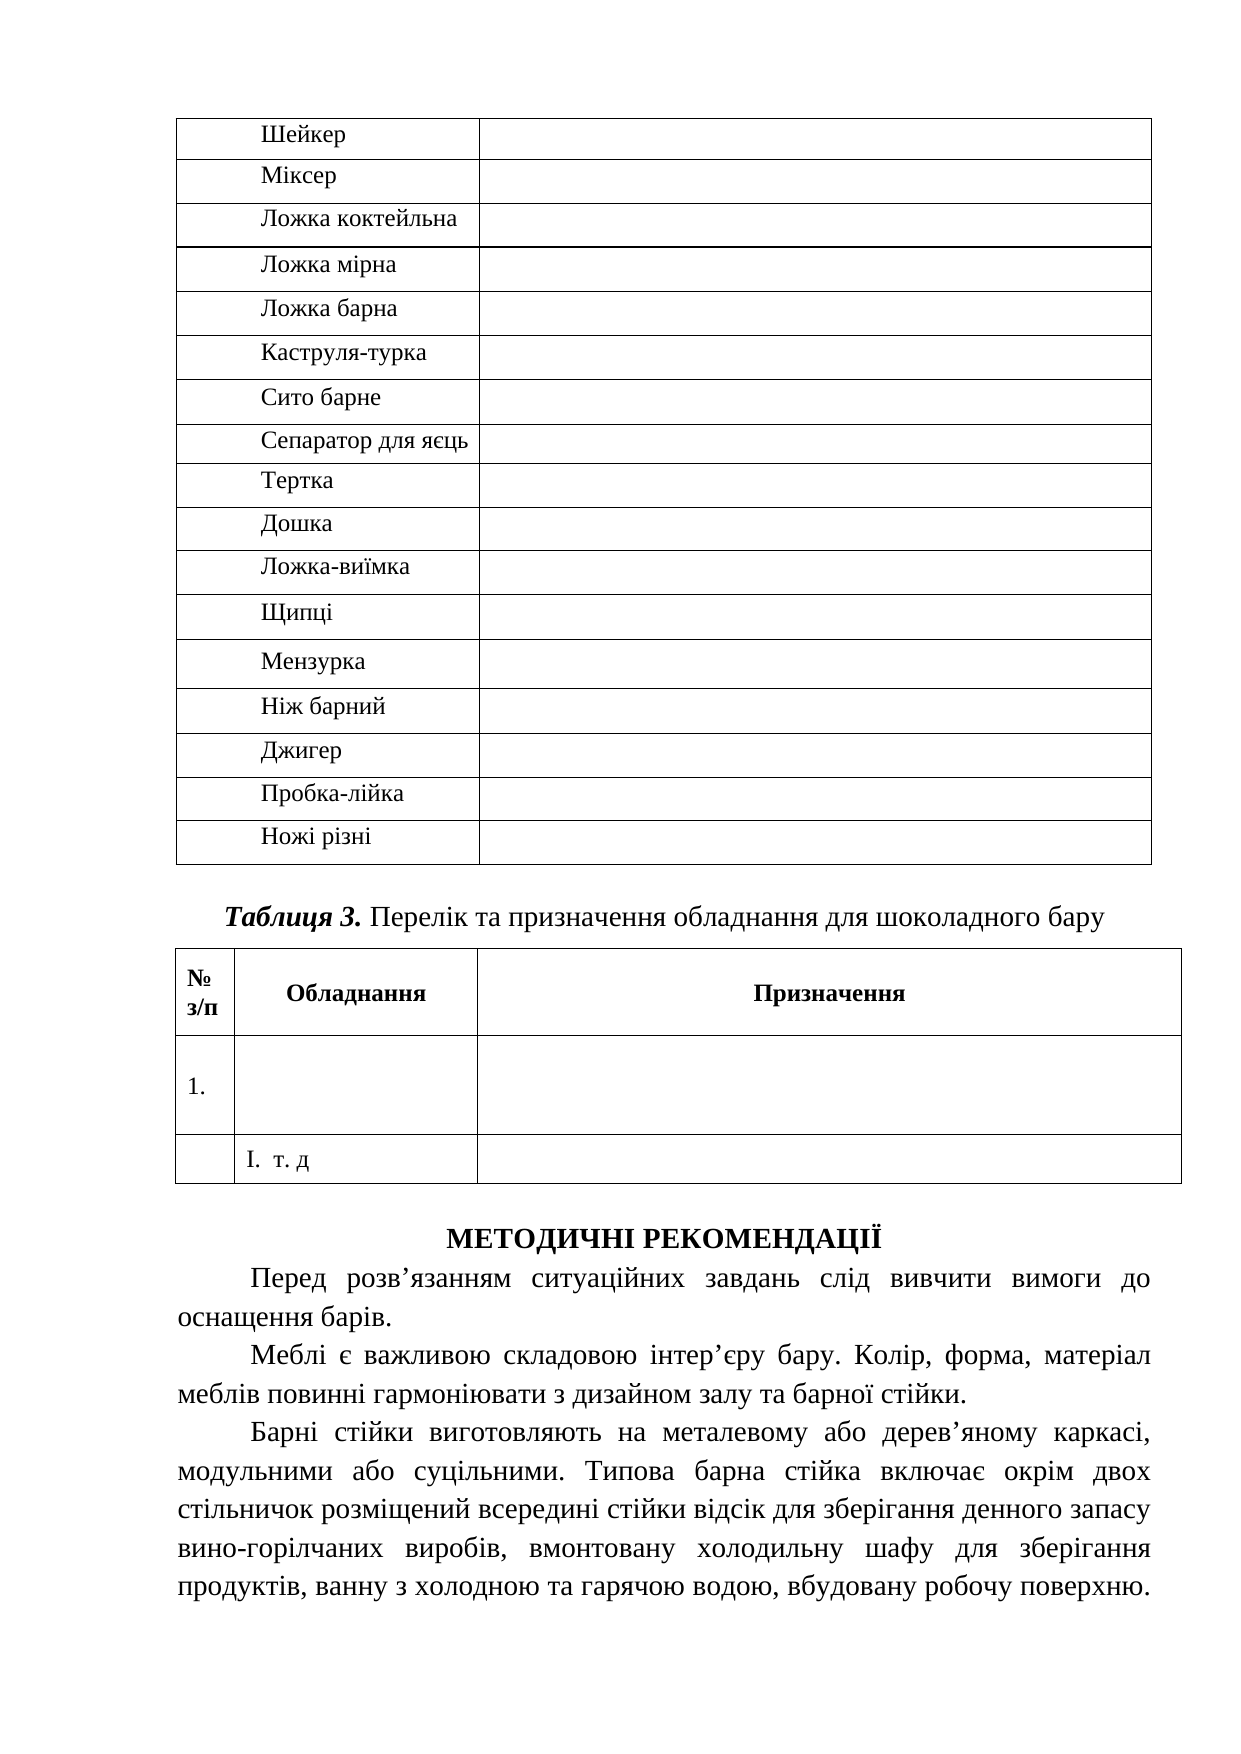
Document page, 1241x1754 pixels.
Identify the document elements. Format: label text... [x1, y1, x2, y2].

table_cell [176, 1135, 234, 1183]
table_header Обладнання [235, 949, 477, 1035]
table_cell Щипці [177, 595, 479, 639]
table_cell Тертка [177, 464, 479, 507]
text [177, 1414, 1152, 1602]
table_cell Ложка коктейльна [177, 204, 479, 246]
table_cell Ніж барний [177, 689, 479, 733]
table_cell [480, 425, 1151, 462]
table_cell Ножі різні [177, 821, 479, 864]
table_cell [480, 734, 1151, 777]
text Меблі є важливою складовою інтер’єру бару. Колір, форма, матеріал меблів повинні гармоніювати з дизайном залу та барної стійки. [177, 1337, 1152, 1409]
table_cell Мензурка [177, 640, 479, 688]
table_cell І. т. д [235, 1135, 477, 1183]
table_cell Ложка мірна [177, 248, 479, 291]
text Перед розв’язанням ситуаційних завдань слід вивчити вимоги до оснащення барів. [177, 1260, 1152, 1332]
table_cell [480, 119, 1151, 159]
table_cell [480, 595, 1151, 639]
text МЕТОДИЧНІ РЕКОМЕНДАЦІЇ [177, 1222, 1152, 1255]
table_cell 1. [176, 1036, 234, 1134]
table_cell Дошка [177, 508, 479, 550]
table_cell [478, 1036, 1181, 1134]
table_cell Пробка-лійка [177, 778, 479, 820]
table_cell [480, 204, 1151, 246]
table_cell [480, 336, 1151, 379]
table_cell [480, 464, 1151, 507]
table_cell [480, 640, 1151, 688]
table_cell [480, 778, 1151, 820]
table_header № з/п [176, 949, 234, 1035]
table_cell [235, 1036, 477, 1134]
table_cell [480, 551, 1151, 594]
table_cell [480, 160, 1151, 202]
table_cell Міксер [177, 160, 479, 202]
table_cell [480, 689, 1151, 733]
table_cell Шейкер [177, 119, 479, 159]
table_cell Сепаратор для яєць [177, 425, 479, 462]
table_cell Ложка барна [177, 292, 479, 335]
table_cell Ложка-виїмка [177, 551, 479, 594]
text Таблиця 3. Перелік та призначення обладнання для шоколадного бару [177, 899, 1152, 932]
table_cell [480, 380, 1151, 424]
table_cell [480, 248, 1151, 291]
table_cell Каструля-турка [177, 336, 479, 379]
table_cell [480, 508, 1151, 550]
table_header Призначення [478, 949, 1181, 1035]
table_cell Джигер [177, 734, 479, 777]
table_cell Сито барне [177, 380, 479, 424]
table_cell [480, 292, 1151, 335]
table_cell [480, 821, 1151, 864]
table_cell [478, 1135, 1181, 1183]
